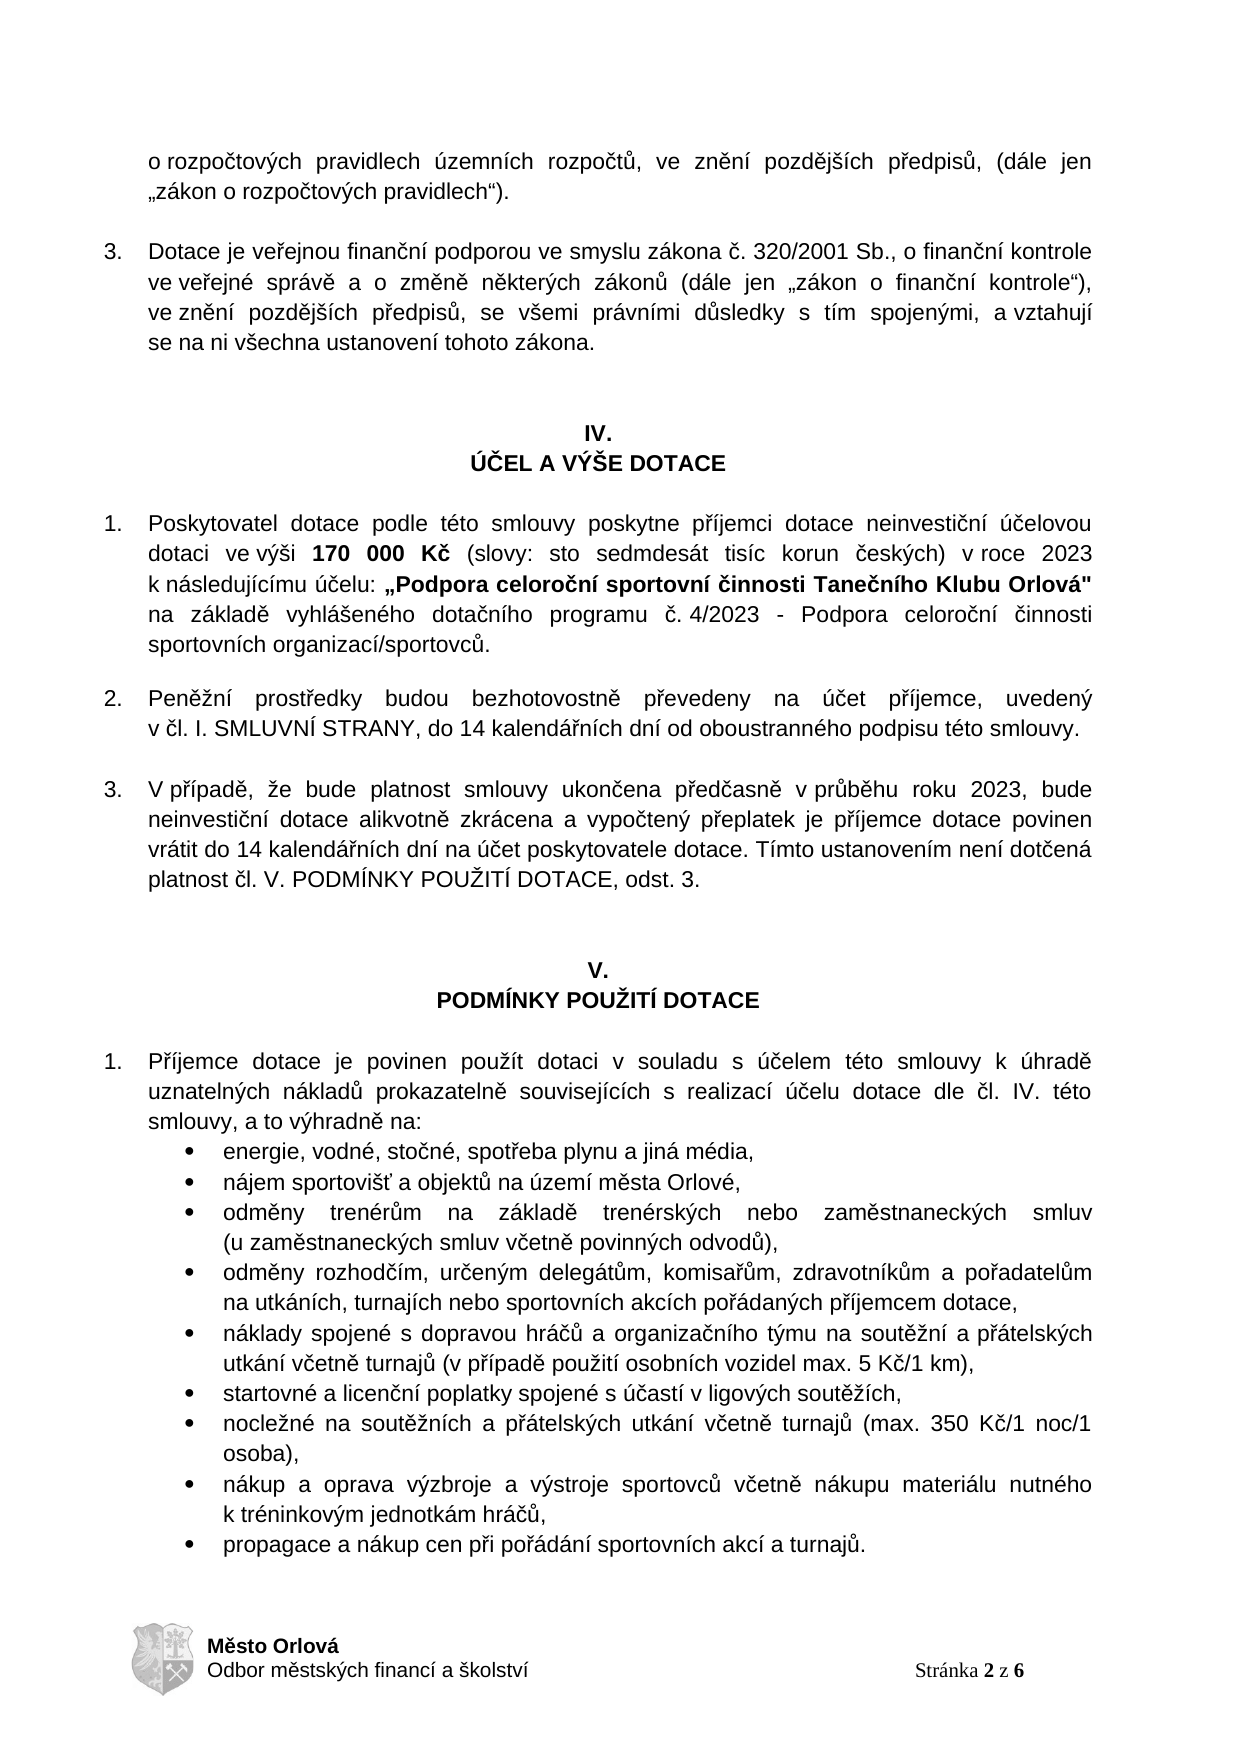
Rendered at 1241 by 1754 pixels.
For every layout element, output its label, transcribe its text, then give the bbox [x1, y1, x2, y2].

list propagace a nákup cen při pořádání sportovních akcí a turnajů. [185, 1531, 1093, 1557]
list Příjemce dotace je povinen použít dotaci v souladu s účelem této smlouvy k úhradě uznatelných nákladů prokazatelně souvisejících s realizací účelu dotace dle čl. IV. této smlouvy, a to výhradně na: [103, 1048, 1093, 1134]
list V případě, že bude platnost smlouvy ukončena předčasně v průběhu roku 2023, bude neinvestiční dotace alikvotně zkrácena a vypočtený přeplatek je příjemce dotace povinen vrátit do 14 kalendářních dní na účet poskytovatele dotace. Tímto ustanovením není dotčená platnost čl. V. PODMÍNKY POUŽITÍ DOTACE, odst. 3. [103, 776, 1093, 893]
list odměny trenérům na základě trenérských nebo zaměstnaneckých smluv (u zaměstnaneckých smluv včetně povinných odvodů), [185, 1199, 1093, 1255]
text PODMÍNKY POUŽITÍ DOTACE [103, 987, 1093, 1013]
list náklady spojené s dopravou hráčů a organizačního týmu na soutěžní a přátelských utkání včetně turnajů (v případě použití osobních vozidel max. 5 Kč/1 km), [185, 1319, 1093, 1376]
list Dotace je veřejnou finanční podporou ve smyslu zákona č. 320/2001 Sb., o finanční kontrole ve veřejné správě a o změně některých zákonů (dále jen „zákon o finanční kontrole“), ve znění pozdějších předpisů, se všemi právními důsledky s tím spojenými, a vztahují se na ni všechna ustanovení tohoto zákona. [103, 238, 1093, 355]
list energie, vodné, stočné, spotřeba plynu a jiná média, [185, 1138, 1093, 1164]
text V. [103, 957, 1093, 983]
text ÚČEL A VÝŠE DOTACE [103, 450, 1093, 476]
list startovné a licenční poplatky spojené s účastí v ligových soutěžích, [185, 1380, 1093, 1406]
list nájem sportovišť a objektů na území města Orlové, [185, 1168, 1093, 1195]
list nákup a oprava výzbroje a výstroje sportovců včetně nákupu materiálu nutného k tréninkovým jednotkám hráčů, [185, 1471, 1093, 1527]
list Peněžní prostředky budou bezhotovostně převedeny na účet příjemce, uvedený v čl. I. SMLUVNÍ STRANY, do 14 kalendářních dní od oboustranného podpisu této smlouvy. [103, 685, 1093, 742]
list Poskytovatel dotace podle této smlouvy poskytne příjemci dotace neinvestiční účelovou dotaci ve výši 170 000 Kč (slovy: sto sedmdesát tisíc korun českých) v roce 2023 k následujícímu účelu: „Podpora celoroční sportovní činnosti Tanečního Klubu Orlová" na základě vyhlášeného dotačního programu č. 4/2023 - Podpora celoroční činnosti sportovních organizací/sportovců. [103, 510, 1093, 657]
list nocležné na soutěžních a přátelských utkání včetně turnajů (max. 350 Kč/1 noc/1 osoba), [185, 1410, 1093, 1467]
list odměny rozhodčím, určeným delegátům, komisařům, zdravotníkům a pořadatelům na utkáních, turnajích nebo sportovních akcích pořádaných příjemcem dotace, [185, 1259, 1093, 1316]
text IV. [103, 419, 1093, 446]
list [103, 148, 1093, 204]
